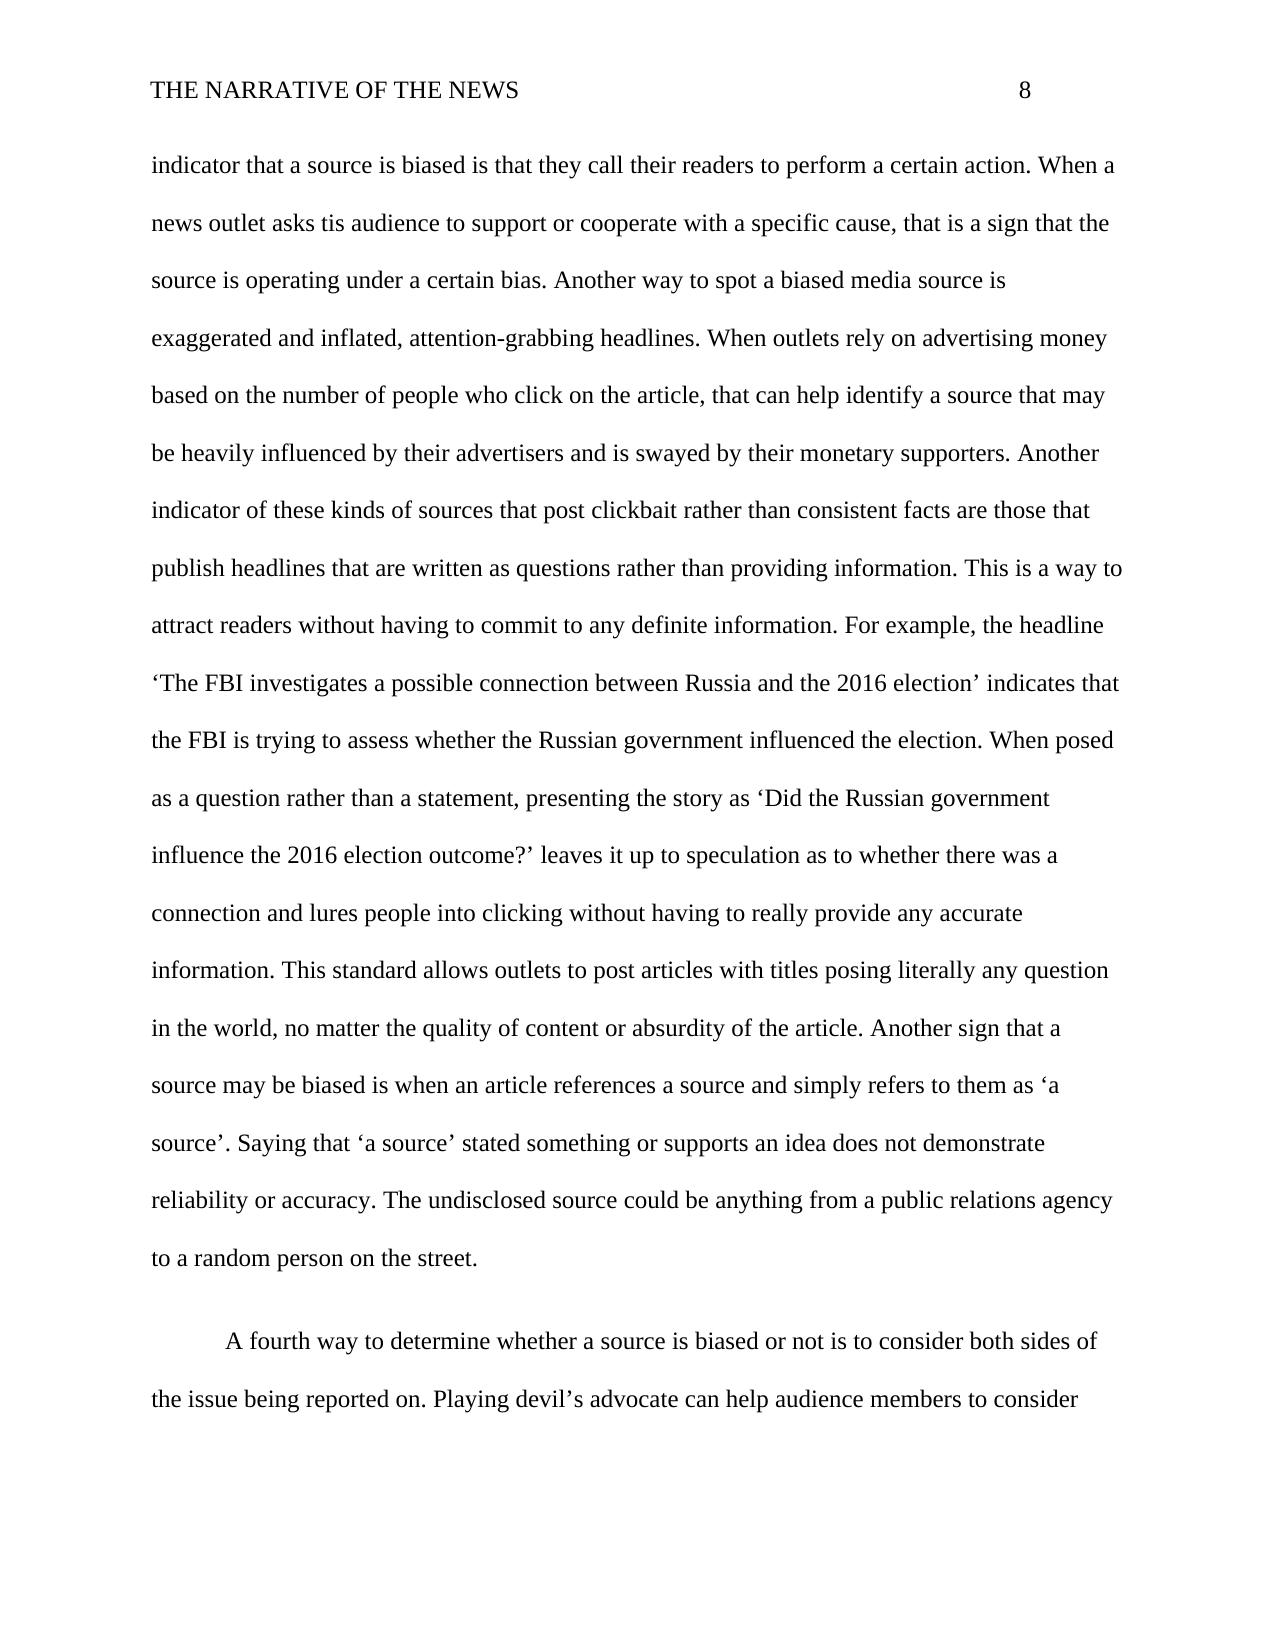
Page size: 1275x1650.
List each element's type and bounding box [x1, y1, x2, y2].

text [150, 1326, 1124, 1413]
text [150, 150, 1124, 1271]
